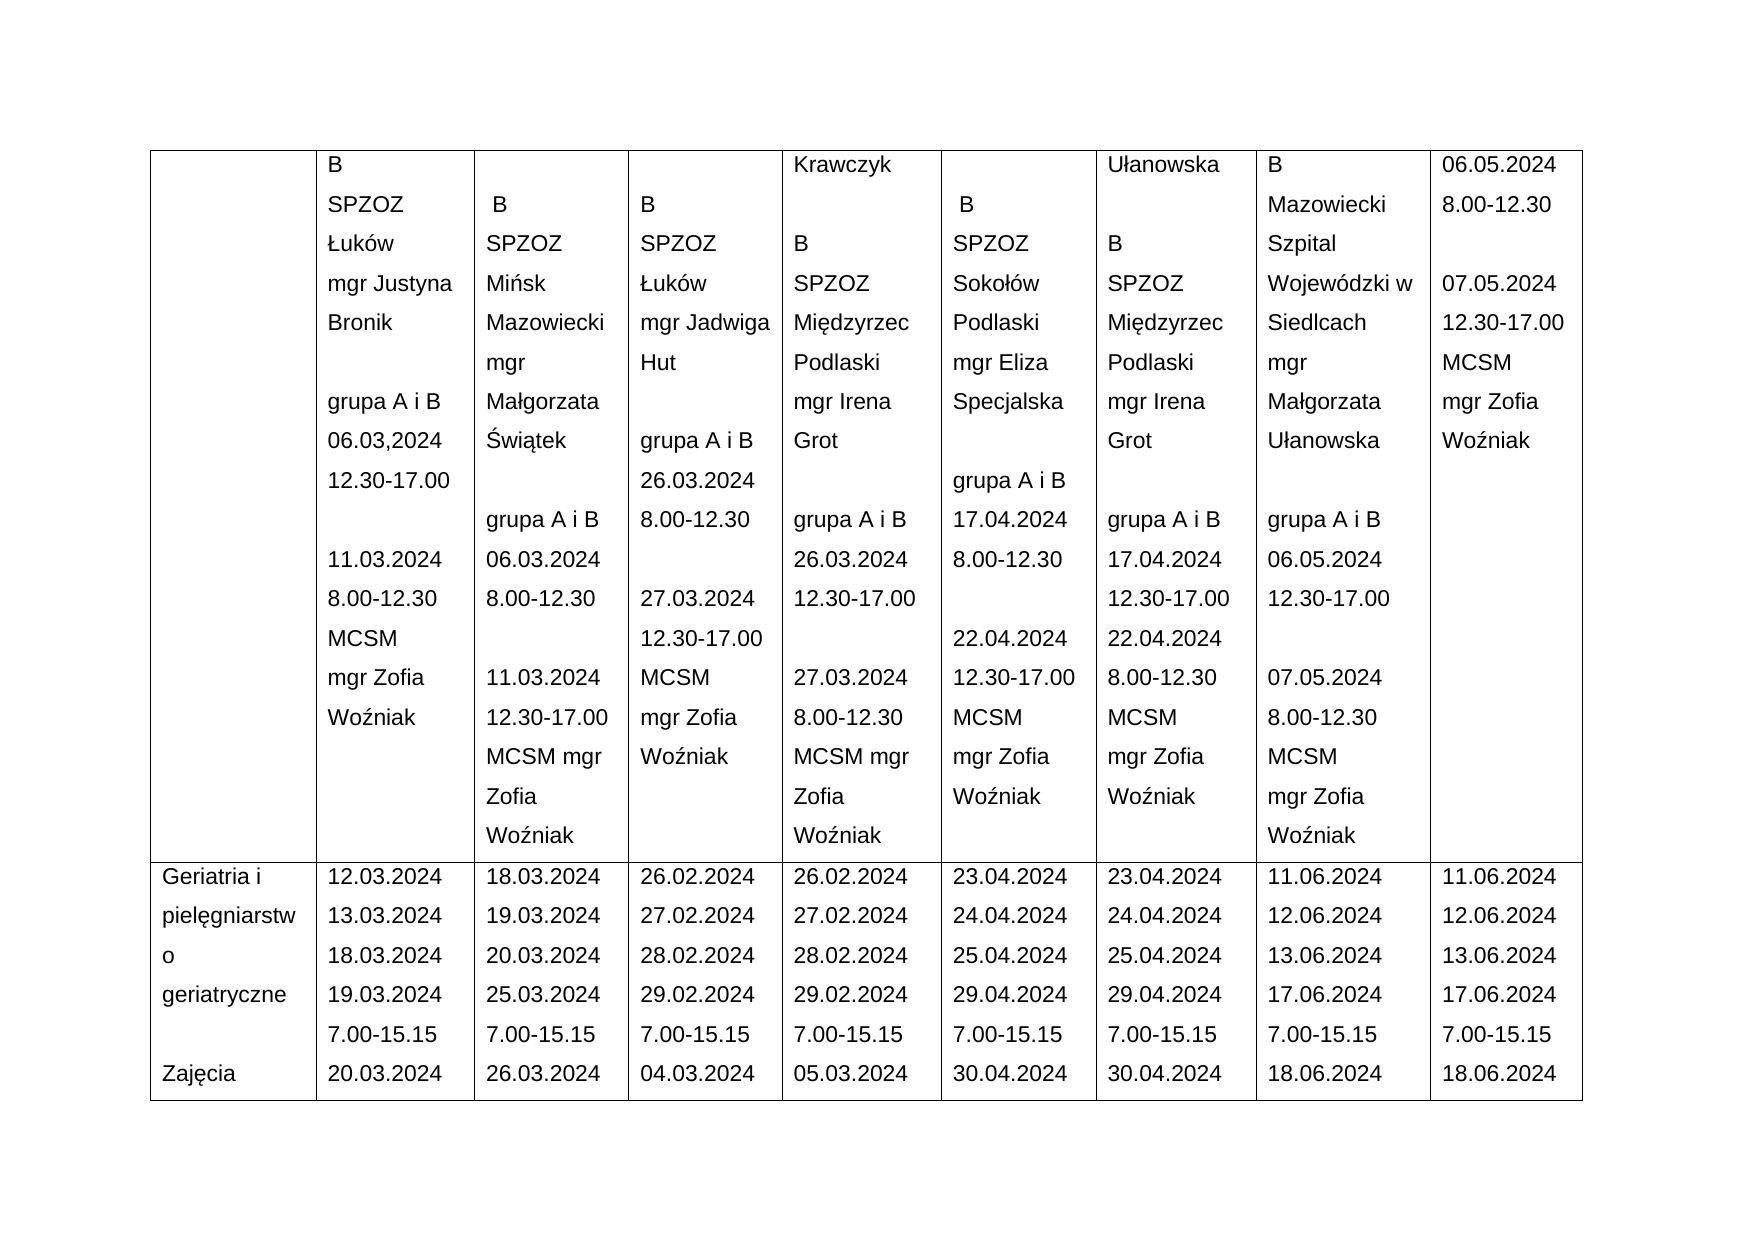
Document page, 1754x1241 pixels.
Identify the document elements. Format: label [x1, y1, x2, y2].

table_cell [1097, 863, 1256, 1099]
table_cell [629, 863, 782, 1099]
table_cell [151, 151, 316, 862]
table_cell [783, 863, 941, 1099]
table_cell [942, 863, 1096, 1099]
table_cell [783, 151, 941, 862]
table_cell [475, 863, 628, 1099]
table_cell [629, 151, 782, 862]
table_cell [1257, 151, 1430, 862]
table_cell [317, 151, 474, 862]
table_cell [151, 863, 316, 1099]
table_cell [475, 151, 628, 862]
table_cell [1431, 863, 1582, 1099]
table_cell [1431, 151, 1582, 862]
table_cell [1257, 863, 1430, 1099]
table_cell [317, 863, 474, 1099]
table_cell [1097, 151, 1256, 862]
table_cell [942, 151, 1096, 862]
